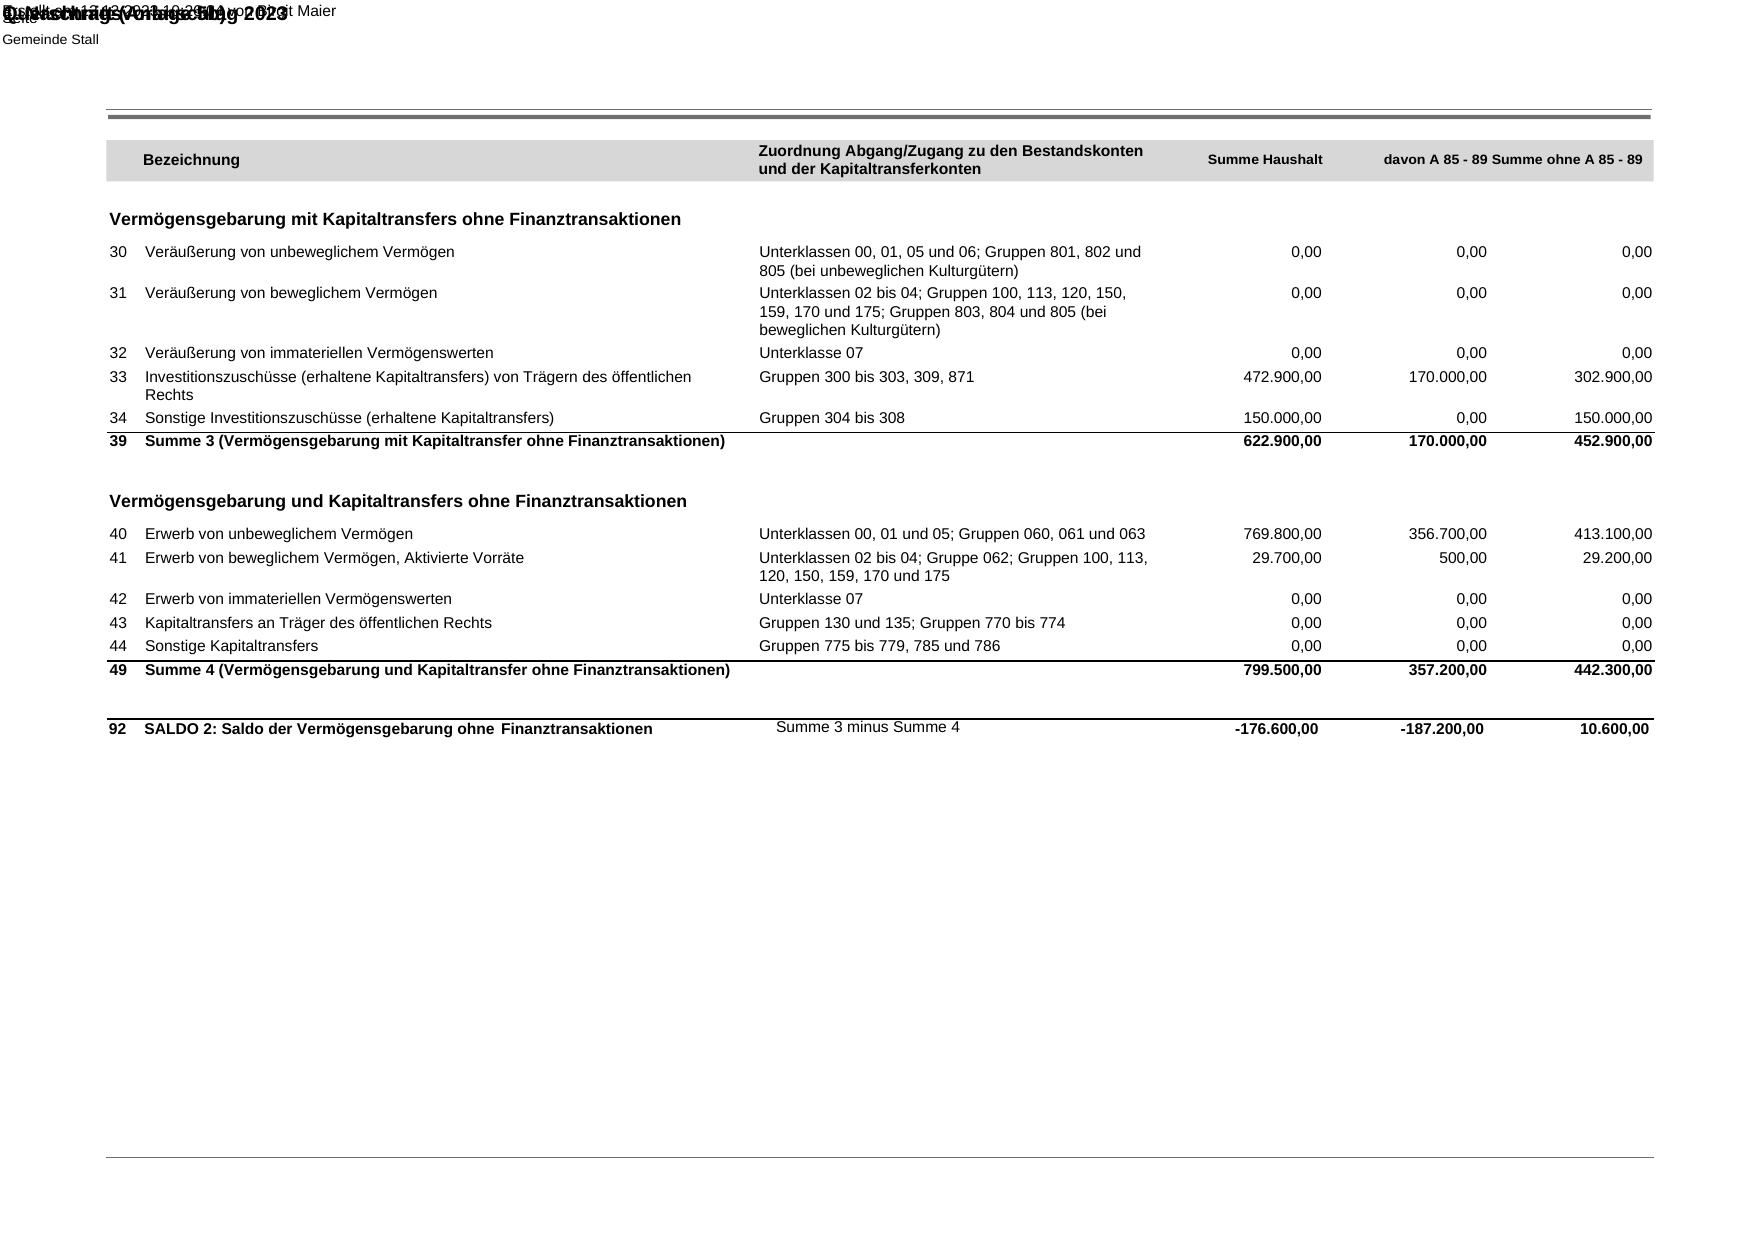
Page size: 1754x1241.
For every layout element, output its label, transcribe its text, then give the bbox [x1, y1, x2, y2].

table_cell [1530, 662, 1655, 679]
text -176.600,00 -187.200,00 10.600,00 [1235, 720, 1668, 738]
text Vermögensgebarung und Kapitaltransfers ohne Finanztransaktionen [109, 491, 1668, 511]
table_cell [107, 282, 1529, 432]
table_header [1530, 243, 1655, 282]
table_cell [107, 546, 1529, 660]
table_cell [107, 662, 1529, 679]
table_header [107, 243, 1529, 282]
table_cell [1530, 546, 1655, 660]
text Vermögensgebarung mit Kapitaltransfers ohne Finanztransaktionen [109, 209, 1668, 229]
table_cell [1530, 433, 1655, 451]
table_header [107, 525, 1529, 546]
text Summe 3 minus Summe 4 [776, 720, 968, 736]
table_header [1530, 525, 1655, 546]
list SALDO 2: Saldo der Vermögensgebarung ohne Finanztransaktionen [109, 720, 665, 738]
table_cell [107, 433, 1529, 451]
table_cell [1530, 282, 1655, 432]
